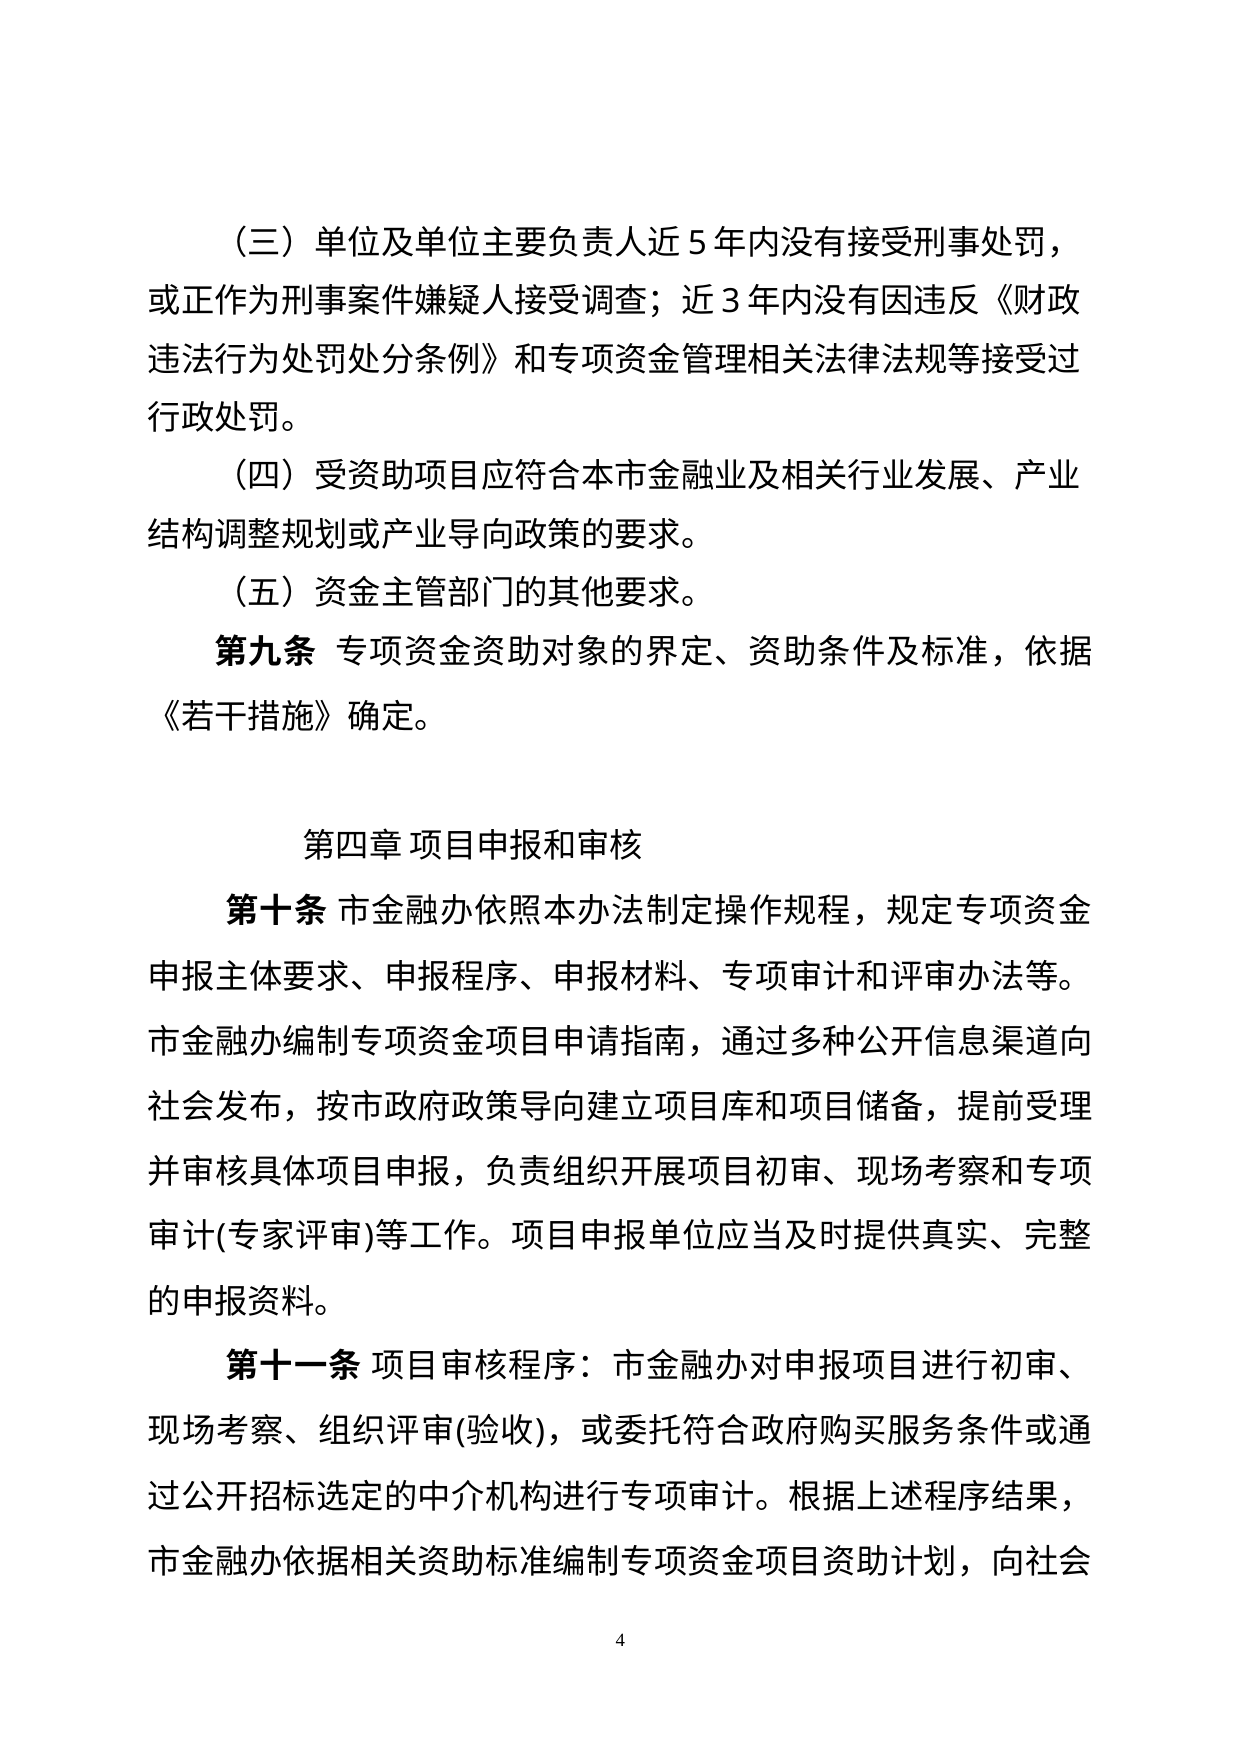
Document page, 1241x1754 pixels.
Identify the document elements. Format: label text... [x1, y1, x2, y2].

text （四）受资助项目应符合本市金融业及相关行业发展、产业结构调整规划或产业导向政策的要求。 [148, 441, 1092, 558]
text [148, 1331, 1092, 1591]
text （三）单位及单位主要负责人近5年内没有接受刑事处罚，或正作为刑事案件嫌疑人接受调查；近3年内没有因违反《财政违法行为处罚处分条例》和专项资金管理相关法律法规等接受过行政处罚。 [148, 208, 1092, 441]
text 第四章 项目申报和审核 [148, 811, 1092, 876]
text 第九条 专项资金资助对象的界定、资助条件及标准，依据《若干措施》确定。 [148, 616, 1092, 746]
text 第十条 市金融办依照本办法制定操作规程，规定专项资金申报主体要求、申报程序、申报材料、专项审计和评审办法等。市金融办编制专项资金项目申请指南，通过多种公开信息渠道向社会发布，按市政府政策导向建立项目库和项目储备，提前受理并审核具体项目申报，负责组织开展项目初审、现场考察和专项审计(专家评审)等工作。项目申报单位应当及时提供真实、完整的申报资料。 [148, 876, 1092, 1331]
text （五）资金主管部门的其他要求。 [148, 558, 1092, 616]
